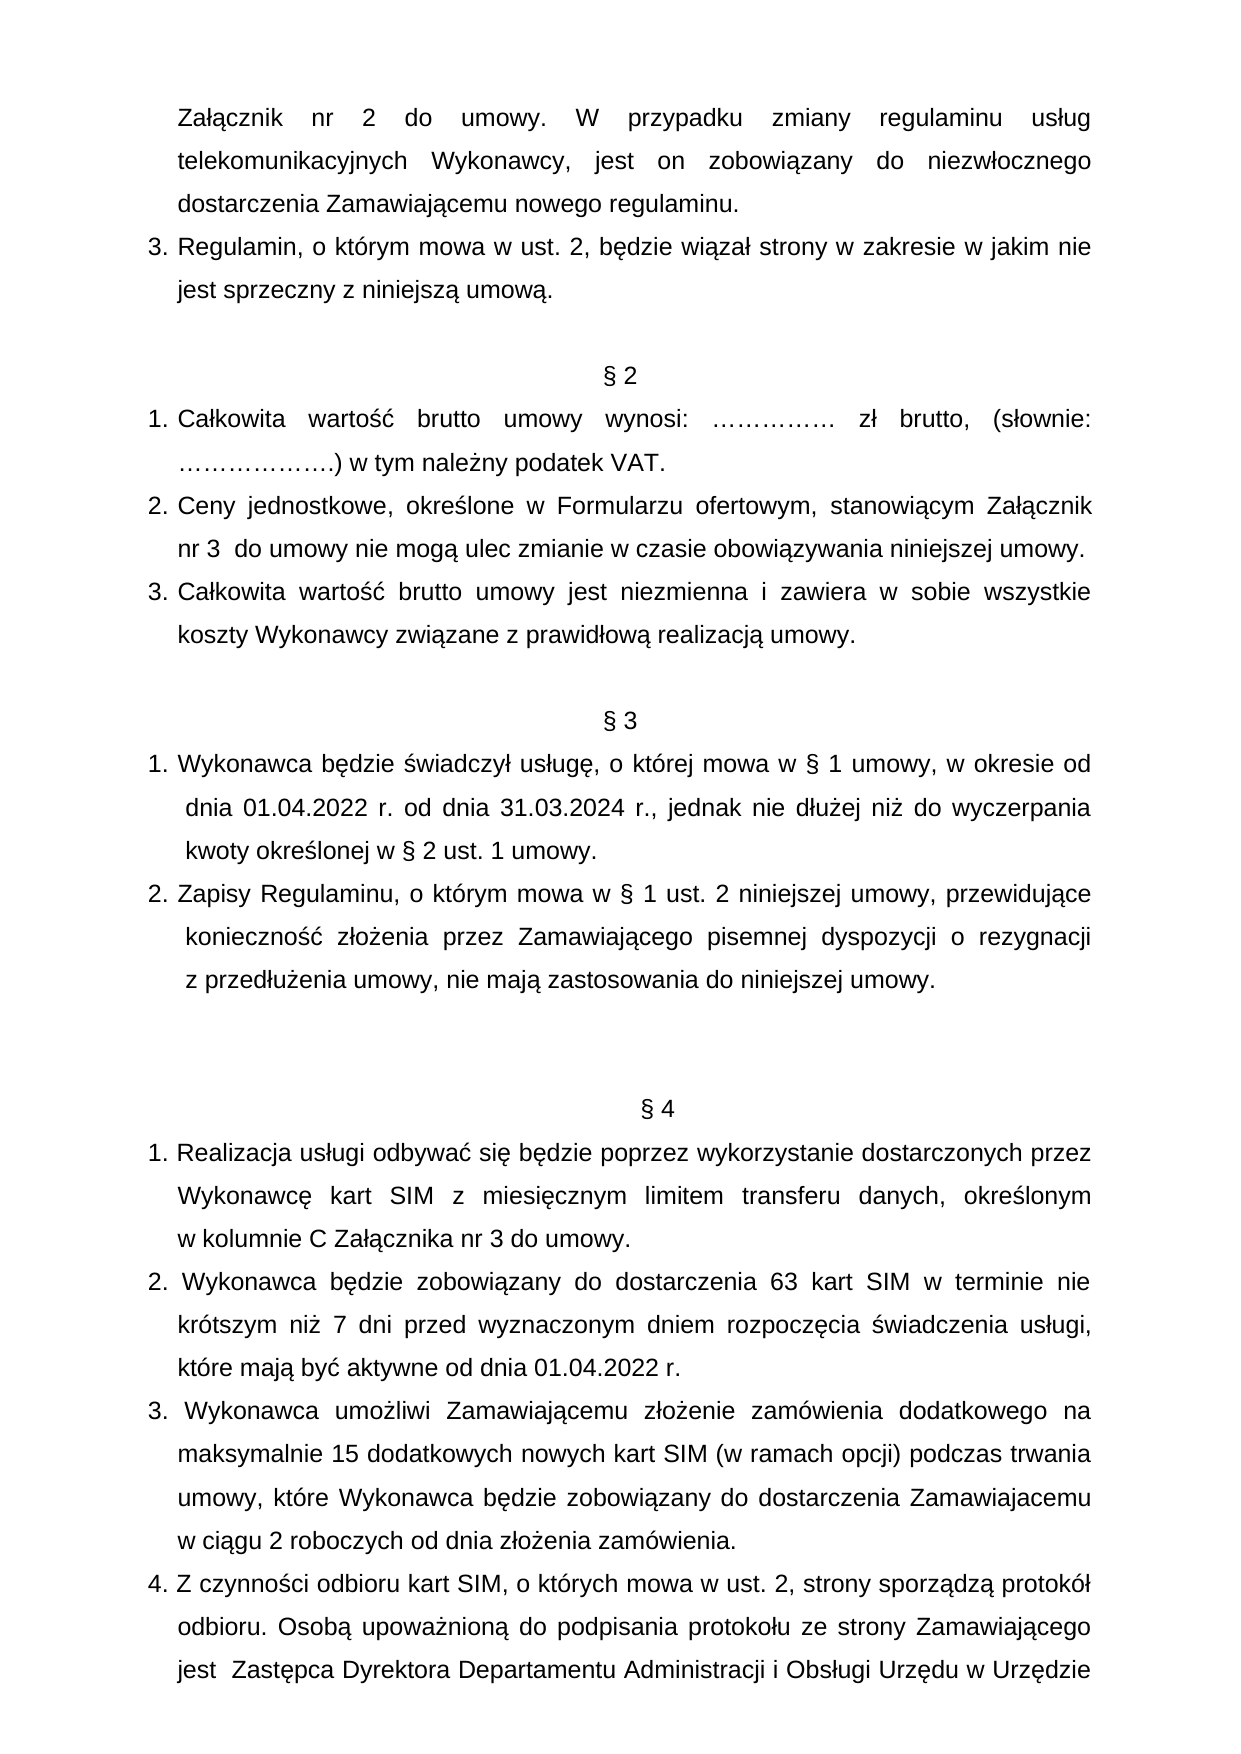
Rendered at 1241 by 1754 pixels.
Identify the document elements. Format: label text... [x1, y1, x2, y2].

list 1. Realizacja usługi odbywać się będzie poprzez wykorzystanie dostarczonych przez Wykonawcę kart SIM z miesięcznym limitem transferu danych, określonym w kolumnie C Załącznika nr 3 do umowy. [148, 1137, 1093, 1252]
text § 2 [148, 361, 1093, 390]
list Całkowita wartość brutto umowy wynosi: …………… zł brutto, (słownie: ……………….) w tym należny podatek VAT. [148, 404, 1093, 476]
text § 3 [148, 706, 1093, 735]
list Całkowita wartość brutto umowy jest niezmienna i zawiera w sobie wszystkie koszty Wykonawcy związane z prawidłową realizacją umowy. [148, 577, 1093, 649]
list Regulamin, o którym mowa w ust. 2, będzie wiązał strony w zakresie w jakim nie jest sprzeczny z niniejszą umową. [148, 232, 1093, 304]
list Wykonawca będzie świadczył usługę, o której mowa w § 1 umowy, w okresie od dnia 01.04.2022 r. od dnia 31.03.2024 r., jednak nie dłużej niż do wyczerpania kwoty określonej w § 2 ust. 1 umowy. [148, 749, 1093, 864]
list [148, 1569, 1093, 1684]
list 2. Wykonawca będzie zobowiązany do dostarczenia 63 kart SIM w terminie nie krótszym niż 7 dni przed wyznaczonym dniem rozpoczęcia świadczenia usługi, które mają być aktywne od dnia 01.04.2022 r. [148, 1267, 1093, 1382]
list § 4 [223, 1094, 1093, 1123]
list Zapisy Regulaminu, o którym mowa w § 1 ust. 2 niniejszej umowy, przewidujące konieczność złożenia przez Zamawiającego pisemnej dyspozycji o rezygnacji z przedłużenia umowy, nie mają zastosowania do niniejszej umowy. [148, 879, 1093, 994]
list Ceny jednostkowe, określone w Formularzu ofertowym, stanowiącym Załącznik nr 3 do umowy nie mogą ulec zmianie w czasie obowiązywania niniejszej umowy. [148, 491, 1093, 562]
list 3. Wykonawca umożliwi Zamawiającemu złożenie zamówienia dodatkowego na maksymalnie 15 dodatkowych nowych kart SIM (w ramach opcji) podczas trwania umowy, które Wykonawca będzie zobowiązany do dostarczenia Zamawiajacemu w ciągu 2 roboczych od dnia złożenia zamówienia. [148, 1396, 1093, 1554]
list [148, 102, 1093, 217]
